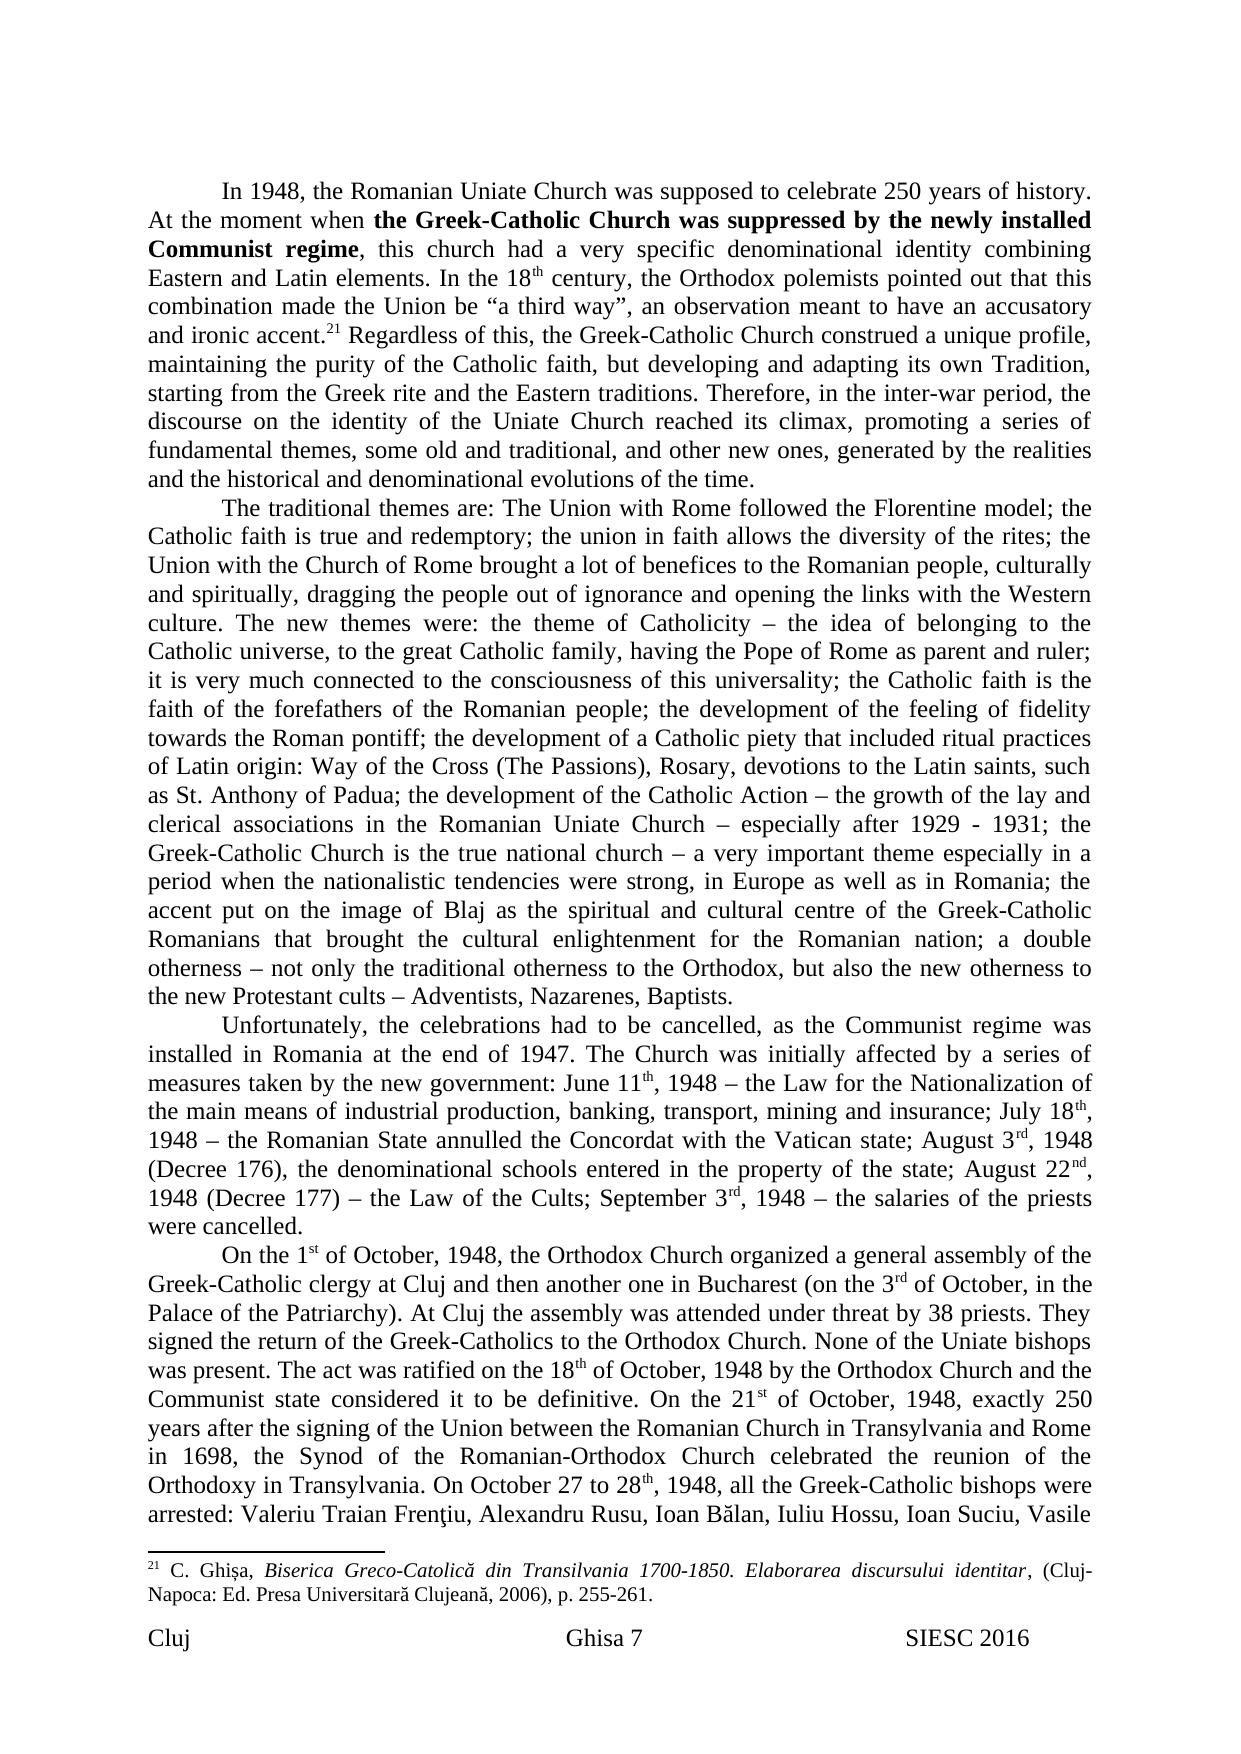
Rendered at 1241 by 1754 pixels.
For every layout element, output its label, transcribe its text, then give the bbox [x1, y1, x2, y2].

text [148, 1240, 1093, 1528]
text Unfortunately, the celebrations had to be cancelled, as the Communist regime was installed in Romania at the end of 1947. The Church was initially affected by a series of measures taken by the new government: June 11th, 1948 – the Law for the Nationalization of the main means of industrial production, banking, transport, mining and insurance; July 18th, 1948 – the Romanian State annulled the Concordat with the Vatican state; August 3rd, 1948 (Decree 176), the denominational schools entered in the property of the state; August 22nd, 1948 (Decree 177) – the Law of the Cults; September 3rd, 1948 – the salaries of the priests were cancelled. [148, 1010, 1093, 1240]
text In 1948, the Romanian Uniate Church was supposed to celebrate 250 years of history. At the moment when the Greek-Catholic Church was suppressed by the newly installed Communist regime, this church had a very specific denominational identity combining Eastern and Latin elements. In the 18th century, the Orthodox polemists pointed out that this combination made the Union be “a third way”, an observation meant to have an accusatory and ironic accent. Regardless of this, the Greek-Catholic Church construed a unique profile, maintaining the purity of the Catholic faith, but developing and adapting its own Tradition, starting from the Greek rite and the Eastern traditions. Therefore, in the inter-war period, the discourse on the identity of the Uniate Church reached its climax, promoting a series of fundamental themes, some old and traditional, and other new ones, generated by the realities and the historical and denominational evolutions of the time. [148, 176, 1093, 493]
text The traditional themes are: The Union with Rome followed the Florentine model; the Catholic faith is true and redemptory; the union in faith allows the diversity of the rites; the Union with the Church of Rome brought a lot of benefices to the Romanian people, culturally and spiritually, dragging the people out of ignorance and opening the links with the Western culture. The new themes were: the theme of Catholicity – the idea of belonging to the Catholic universe, to the great Catholic family, having the Pope of Rome as parent and ruler; it is very much connected to the consciousness of this universality; the Catholic faith is the faith of the forefathers of the Romanian people; the development of the feeling of fidelity towards the Roman pontiff; the development of a Catholic piety that included ritual practices of Latin origin: Way of the Cross (The Passions), Rosary, devotions to the Latin saints, such as St. Anthony of Padua; the development of the Catholic Action – the growth of the lay and clerical associations in the Romanian Uniate Church – especially after 1929 - 1931; the Greek-Catholic Church is the true national church – a very important theme especially in a period when the nationalistic tendencies were strong, in Europe as well as in Romania; the accent put on the image of Blaj as the spiritual and cultural centre of the Greek-Catholic Romanians that brought the cultural enlightenment for the Romanian nation; a double otherness – not only the traditional otherness to the Orthodox, but also the new otherness to the new Protestant cults – Adventists, Nazarenes, Baptists. [148, 493, 1093, 1010]
